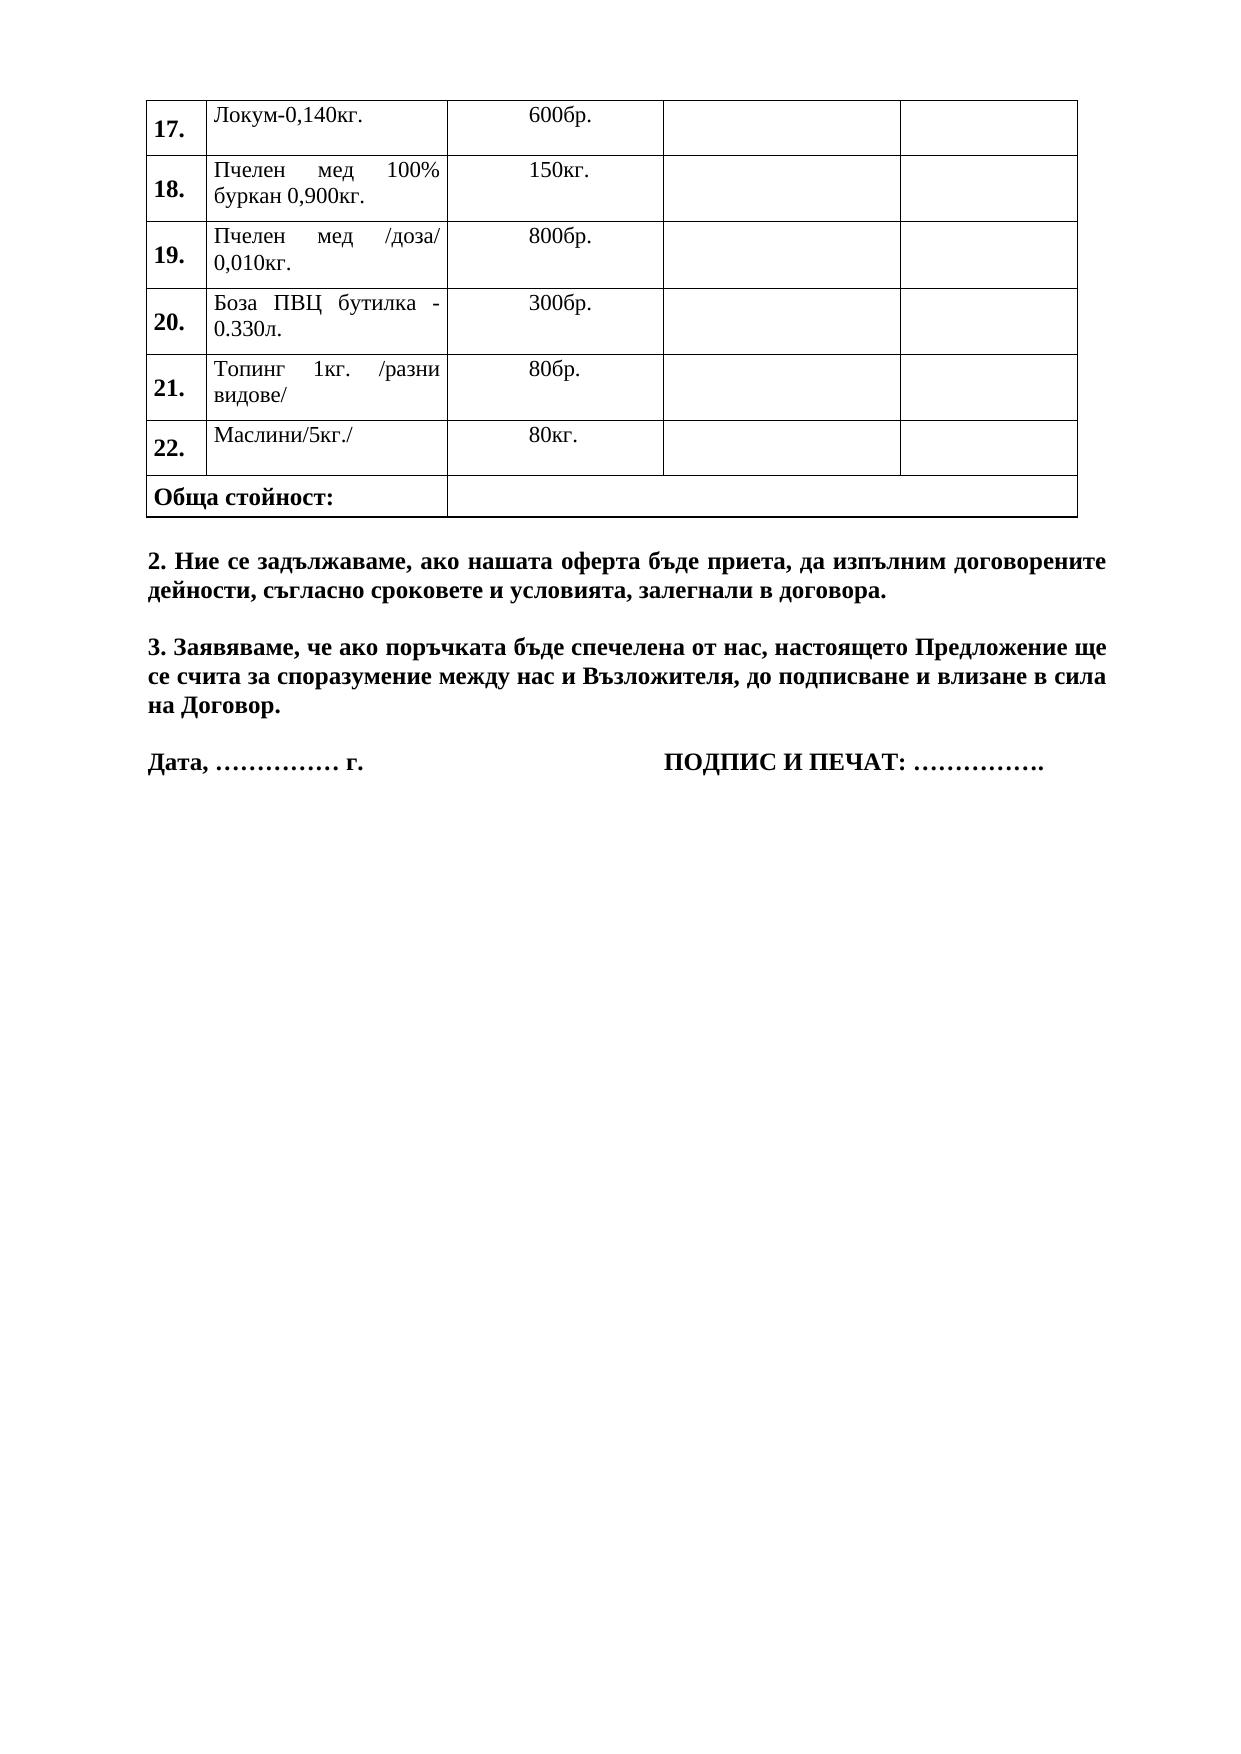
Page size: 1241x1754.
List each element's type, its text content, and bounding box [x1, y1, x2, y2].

table_cell Топинг 1кг. /разни видове/ [207, 355, 447, 420]
table_cell [901, 289, 1077, 354]
table_cell [664, 355, 900, 420]
table_cell [901, 101, 1077, 155]
table_cell Боза ПВЦ бутилка -0.330л. [207, 289, 447, 354]
table_cell [448, 476, 1077, 516]
table_cell 21. [147, 355, 206, 420]
table_cell 20. [147, 289, 206, 354]
table_cell 800бр. [448, 222, 663, 287]
table_cell 150кг. [448, 156, 663, 221]
table_cell [664, 156, 900, 221]
table_cell [901, 222, 1077, 287]
table_cell [901, 421, 1077, 475]
table_cell 19. [147, 222, 206, 287]
table_cell Пчелен мед /доза/ 0,010кг. [207, 222, 447, 287]
table_cell [664, 289, 900, 354]
table_cell Обща стойност: [147, 476, 447, 516]
text 2. Ние се задължаваме, ако нашата оферта бъде приета, да изпълним договорените дейности, съгласно сроковете и условията, залегнали в договора. [148, 546, 1107, 604]
table_cell 17. [147, 101, 206, 155]
table_cell 300бр. [448, 289, 663, 354]
table_cell 80кг. [448, 421, 663, 475]
table_cell Локум-0,140кг. [207, 101, 447, 155]
table_cell 22. [147, 421, 206, 475]
text 3. Заявяваме, че ако поръчката бъде спечелена от нас, настоящето Предложение ще се счита за споразумение между нас и Възложителя, до подписване и влизане в сила на Договор. [148, 632, 1107, 719]
table_cell [901, 156, 1077, 221]
table_cell Маслини/5кг./ [207, 421, 447, 475]
table_cell [664, 222, 900, 287]
table_cell 80бр. [448, 355, 663, 420]
table_cell 18. [147, 156, 206, 221]
table_cell [901, 355, 1077, 420]
table_cell Пчелен мед 100% буркан 0,900кг. [207, 156, 447, 221]
table_cell [664, 421, 900, 475]
table_cell [664, 101, 900, 155]
table_cell 600бр. [448, 101, 663, 155]
text Дата, …………… г. ПОДПИС И ПЕЧАТ: ……………. [148, 747, 1107, 776]
